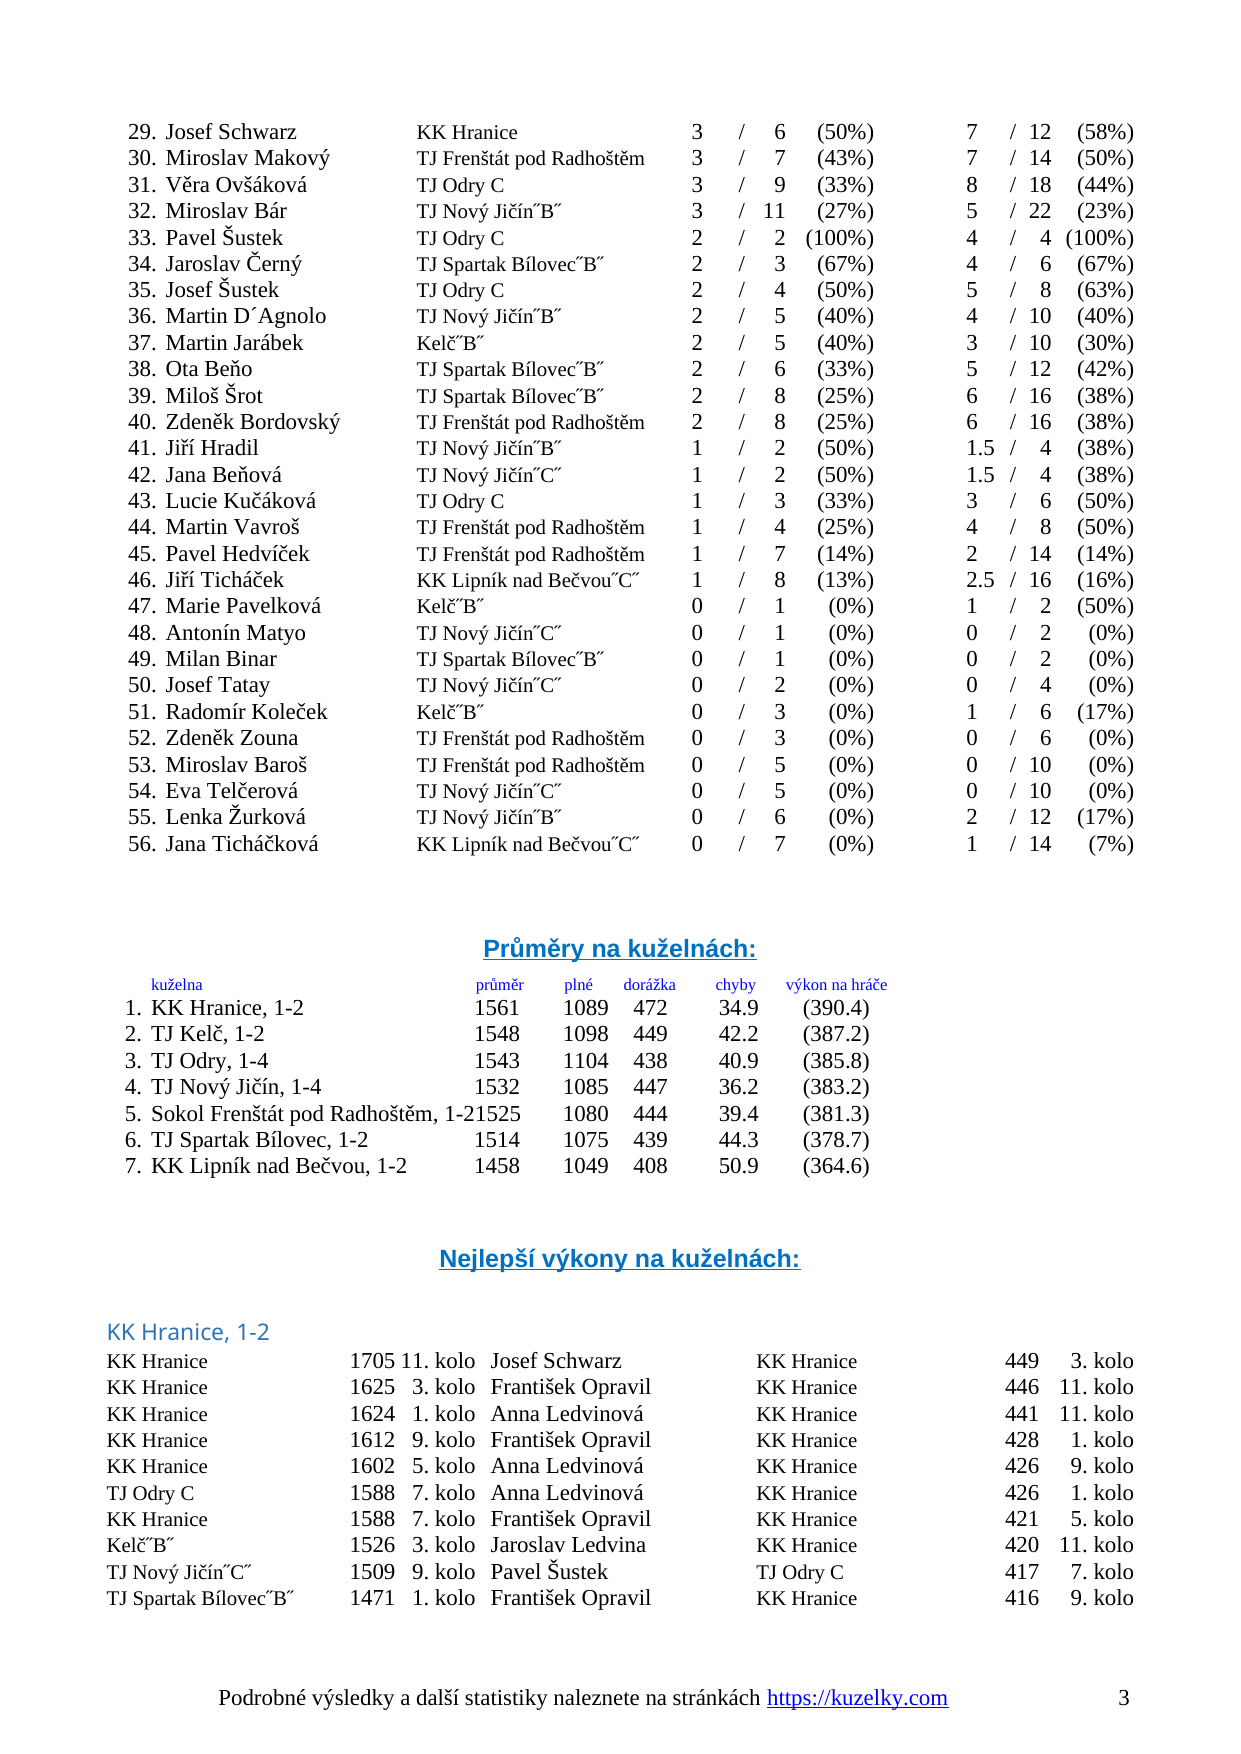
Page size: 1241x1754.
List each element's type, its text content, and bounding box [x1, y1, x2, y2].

text Nejlepší výkony na kuželnách: [94, 1244, 1145, 1273]
text KK Hranice 1588 7. kolo František Opravil KK Hranice 421 5. kolo [106, 1505, 1134, 1531]
text 41. Jiří Hradil TJ Nový Jičín˝B˝ 1 / 2 (50%) 1.5 / 4 (38%) [106, 434, 1134, 461]
text 5. Sokol Frenštát pod Radhoštěm, 1-2 1525 1080 444 39.4 (381.3) [106, 1099, 1134, 1126]
text 49. Milan Binar TJ Spartak Bílovec˝B˝ 0 / 1 (0%) 0 / 2 (0%) [106, 645, 1134, 672]
text KK Hranice 1705 11. kolo Josef Schwarz KK Hranice 449 3. kolo [106, 1347, 1134, 1373]
text 50. Josef Tatay TJ Nový Jičín˝C˝ 0 / 2 (0%) 0 / 4 (0%) [106, 672, 1134, 698]
text 30. Miroslav Makový TJ Frenštát pod Radhoštěm 3 / 7 (43%) 7 / 14 (50%) [106, 144, 1134, 171]
text 52. Zdeněk Zouna TJ Frenštát pod Radhoštěm 0 / 3 (0%) 0 / 6 (0%) [106, 724, 1134, 751]
text 43. Lucie Kučáková TJ Odry C 1 / 3 (33%) 3 / 6 (50%) [106, 487, 1134, 513]
text 45. Pavel Hedvíček TJ Frenštát pod Radhoštěm 1 / 7 (14%) 2 / 14 (14%) [106, 540, 1134, 566]
text 32. Miroslav Bár TJ Nový Jičín˝B˝ 3 / 11 (27%) 5 / 22 (23%) [106, 197, 1134, 223]
text 40. Zdeněk Bordovský TJ Frenštát pod Radhoštěm 2 / 8 (25%) 6 / 16 (38%) [106, 408, 1134, 434]
text 29. Josef Schwarz KK Hranice 3 / 6 (50%) 7 / 12 (58%) [106, 118, 1134, 144]
text Kelč˝B˝ 1526 3. kolo Jaroslav Ledvina KK Hranice 420 11. kolo [106, 1531, 1134, 1558]
text 53. Miroslav Baroš TJ Frenštát pod Radhoštěm 0 / 5 (0%) 0 / 10 (0%) [106, 751, 1134, 777]
text 56. Jana Ticháčková KK Lipník nad Bečvou˝C˝ 0 / 7 (0%) 1 / 14 (7%) [106, 830, 1134, 856]
text TJ Spartak Bílovec˝B˝ 1471 1. kolo František Opravil KK Hranice 416 9. kolo [106, 1584, 1134, 1610]
text 51. Radomír Koleček Kelč˝B˝ 0 / 3 (0%) 1 / 6 (17%) [106, 698, 1134, 724]
text 7. KK Lipník nad Bečvou, 1-2 1458 1049 408 50.9 (364.6) [106, 1152, 1134, 1179]
text kuželna průměr plné dorážka chyby výkon na hráče [106, 975, 1134, 994]
text TJ Nový Jičín˝C˝ 1509 9. kolo Pavel Šustek TJ Odry C 417 7. kolo [106, 1558, 1134, 1584]
text 6. TJ Spartak Bílovec, 1-2 1514 1075 439 44.3 (378.7) [106, 1126, 1134, 1152]
text 3. TJ Odry, 1-4 1543 1104 438 40.9 (385.8) [106, 1047, 1134, 1073]
text 39. Miloš Šrot TJ Spartak Bílovec˝B˝ 2 / 8 (25%) 6 / 16 (38%) [106, 382, 1134, 408]
text 46. Jiří Ticháček KK Lipník nad Bečvou˝C˝ 1 / 8 (13%) 2.5 / 16 (16%) [106, 566, 1134, 592]
subtitle KK Hranice, 1-2 [106, 1316, 1134, 1347]
text 44. Martin Vavroš TJ Frenštát pod Radhoštěm 1 / 4 (25%) 4 / 8 (50%) [106, 513, 1134, 540]
text 48. Antonín Matyo TJ Nový Jičín˝C˝ 0 / 1 (0%) 0 / 2 (0%) [106, 619, 1134, 645]
text 1. KK Hranice, 1-2 1561 1089 472 34.9 (390.4) [106, 994, 1134, 1021]
text Průměry na kuželnách: [94, 934, 1145, 962]
text KK Hranice 1624 1. kolo Anna Ledvinová KK Hranice 441 11. kolo [106, 1399, 1134, 1426]
text 42. Jana Beňová TJ Nový Jičín˝C˝ 1 / 2 (50%) 1.5 / 4 (38%) [106, 461, 1134, 487]
text TJ Odry C 1588 7. kolo Anna Ledvinová KK Hranice 426 1. kolo [106, 1479, 1134, 1505]
text 35. Josef Šustek TJ Odry C 2 / 4 (50%) 5 / 8 (63%) [106, 276, 1134, 303]
text KK Hranice 1602 5. kolo Anna Ledvinová KK Hranice 426 9. kolo [106, 1452, 1134, 1479]
text KK Hranice 1612 9. kolo František Opravil KK Hranice 428 1. kolo [106, 1426, 1134, 1452]
text 38. Ota Beňo TJ Spartak Bílovec˝B˝ 2 / 6 (33%) 5 / 12 (42%) [106, 355, 1134, 382]
text KK Hranice 1625 3. kolo František Opravil KK Hranice 446 11. kolo [106, 1373, 1134, 1399]
text 36. Martin D´Agnolo TJ Nový Jičín˝B˝ 2 / 5 (40%) 4 / 10 (40%) [106, 303, 1134, 329]
text 37. Martin Jarábek Kelč˝B˝ 2 / 5 (40%) 3 / 10 (30%) [106, 329, 1134, 355]
text 34. Jaroslav Černý TJ Spartak Bílovec˝B˝ 2 / 3 (67%) 4 / 6 (67%) [106, 250, 1134, 276]
text 4. TJ Nový Jičín, 1-4 1532 1085 447 36.2 (383.2) [106, 1073, 1134, 1099]
text 2. TJ Kelč, 1-2 1548 1098 449 42.2 (387.2) [106, 1021, 1134, 1047]
text 47. Marie Pavelková Kelč˝B˝ 0 / 1 (0%) 1 / 2 (50%) [106, 592, 1134, 619]
text 33. Pavel Šustek TJ Odry C 2 / 2 (100%) 4 / 4 (100%) [106, 223, 1134, 250]
text 31. Věra Ovšáková TJ Odry C 3 / 9 (33%) 8 / 18 (44%) [106, 171, 1134, 197]
text 54. Eva Telčerová TJ Nový Jičín˝C˝ 0 / 5 (0%) 0 / 10 (0%) [106, 777, 1134, 803]
text 55. Lenka Žurková TJ Nový Jičín˝B˝ 0 / 6 (0%) 2 / 12 (17%) [106, 803, 1134, 830]
